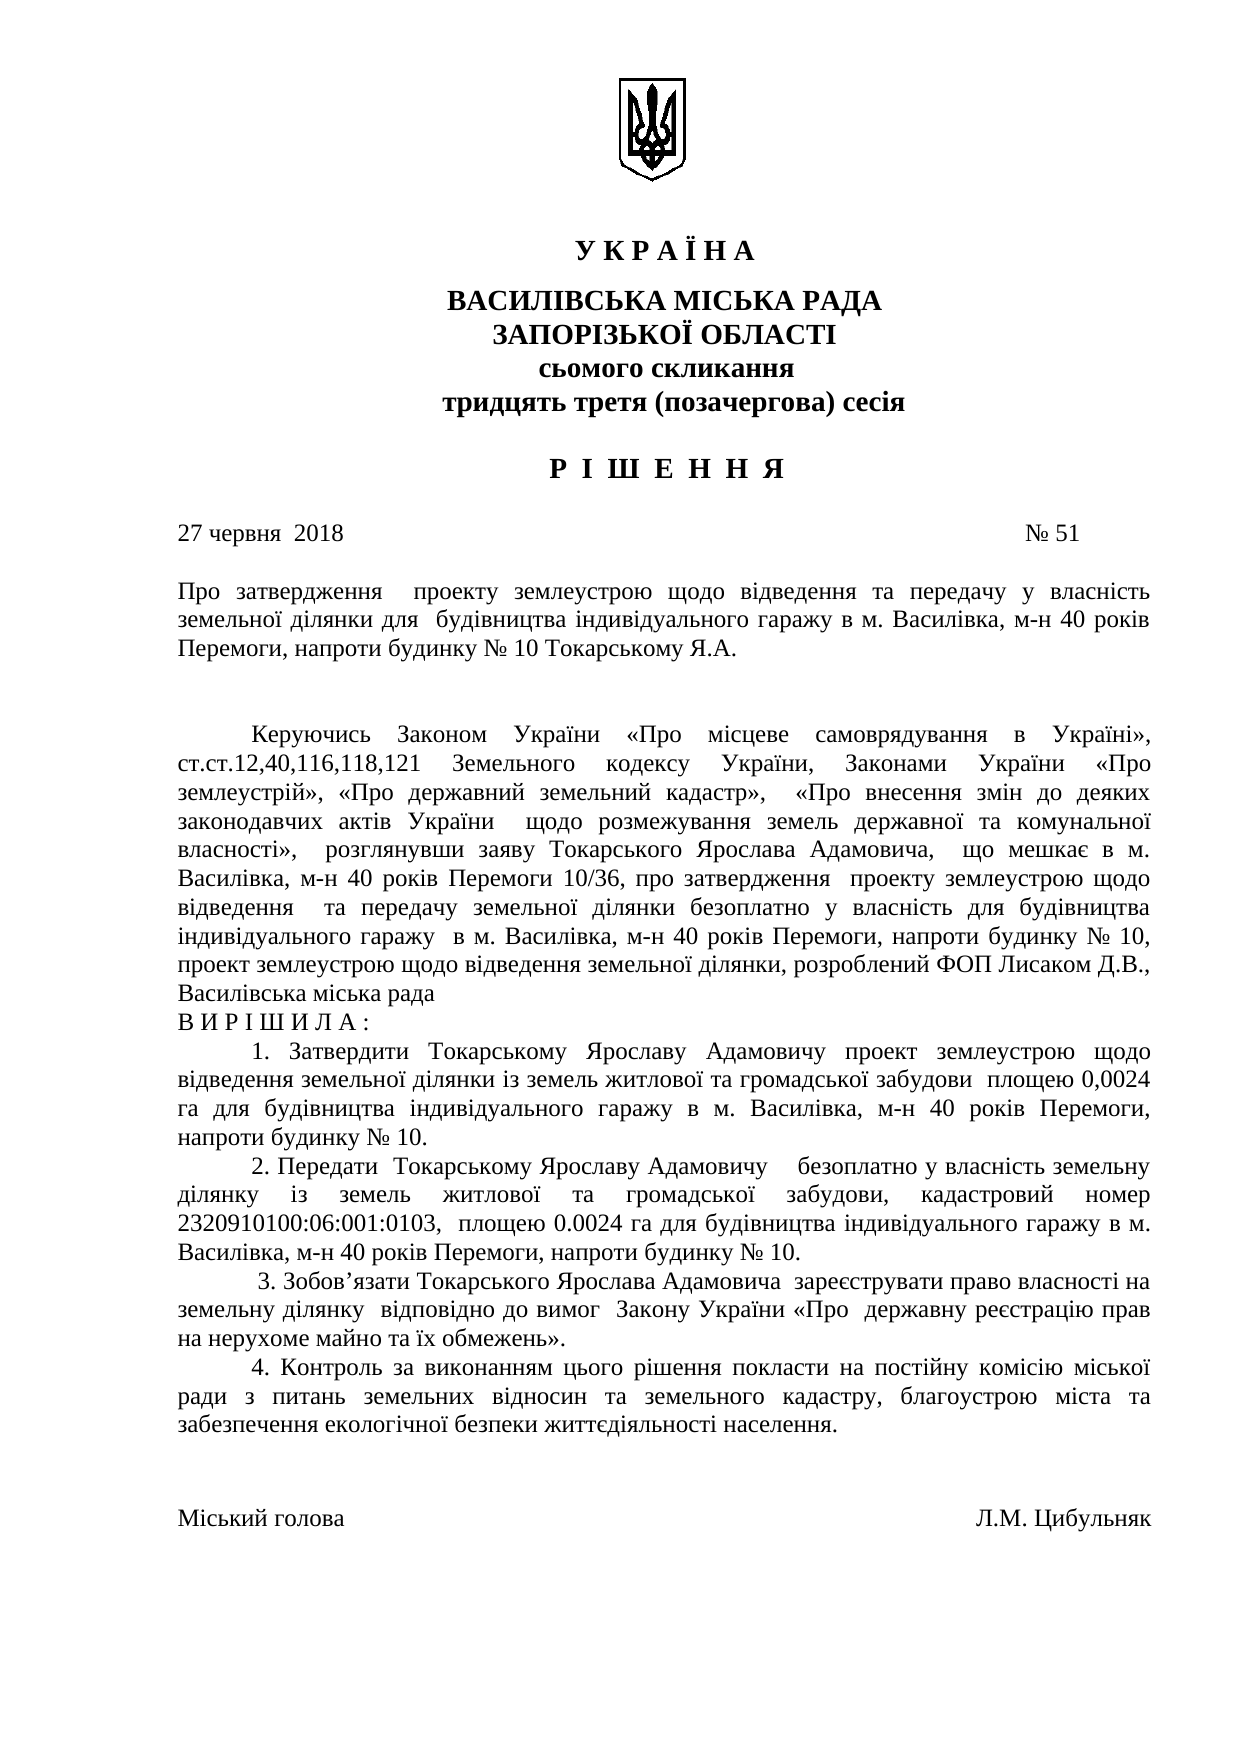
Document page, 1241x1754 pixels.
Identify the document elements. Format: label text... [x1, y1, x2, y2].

text Міський голова Л.М. Цибульняк [177, 1503, 1152, 1532]
text 27 червня 2018 № 51 [177, 518, 1156, 547]
text 3. Зобов’язати Токарського Ярослава Адамовича зареєструвати право власності на земельну ділянку відповідно до вимог Закону України «Про державну реєстрацію прав на нерухоме майно та їх обмежень». [177, 1266, 1152, 1352]
subtitle ВАСИЛІВСЬКА МІСЬКА РАДА [177, 283, 1152, 317]
picture [606, 74, 705, 183]
subtitle ЗАПОРІЗЬКОЇ ОБЛАСТІ [177, 317, 1152, 351]
text В И Р І Ш И Л А : [177, 1007, 1152, 1036]
title У К Р А Ї Н А [177, 233, 1152, 267]
text Про затвердження проекту землеустрою щодо відведення та передачу у власність земельної ділянки для будівництва індивідуального гаражу в м. Василівка, м-н 40 років Перемоги, напроти будинку № 10 Токарському Я.А. [177, 576, 1152, 662]
text 2. Передати Токарському Ярославу Адамовичу безоплатно у власність земельну ділянку із земель житлової та громадської забудови, кадастровий номер 2320910100:06:001:0103, площею для будівництва індивідуального гаражу в м. Василівка, м-н 40 років Перемоги, напроти будинку № 10. [177, 1151, 1152, 1266]
text 1. Затвердити Токарському Ярославу Адамовичу проект землеустрою щодо відведення земельної ділянки із земель житлової та громадської забудови площею для будівництва індивідуального гаражу в м. Василівка, м-н 40 років Перемоги, напроти будинку № 10. [177, 1036, 1152, 1151]
text тридцять третя (позачергова) сесія [177, 384, 1156, 418]
text Р І Ш Е Н Н Я [177, 451, 1156, 485]
text Керуючись Законом України «Про місцеве самоврядування в Україні», ст.ст.12,40,116,118,121 Земельного кодексу України, Законами України «Про землеустрій», «Про державний земельний кадастр», «Про внесення змін до деяких законодавчих актів України щодо розмежування земель державної та комунальної власності», розглянувши заяву Токарського Ярослава Адамовича, що мешкає в м. Василівка, м-н 40 років Перемоги 10/36, про затвердження проекту землеустрою щодо відведення та передачу земельної ділянки безоплатно у власність для будівництва індивідуального гаражу в м. Василівка, м-н 40 років Перемоги, напроти будинку № 10, проект землеустрою щодо відведення земельної ділянки, розроблений ФОП Лисаком Д.В., Василівська міська рада [177, 719, 1152, 1007]
text 4. Контроль за виконанням цього рішення покласти на постійну комісію міської ради з питань земельних відносин та земельного кадастру, благоустрою міста та забезпечення екологічної безпеки життєдіяльності населення. [177, 1352, 1152, 1438]
text сьомого скликання [177, 351, 1156, 384]
